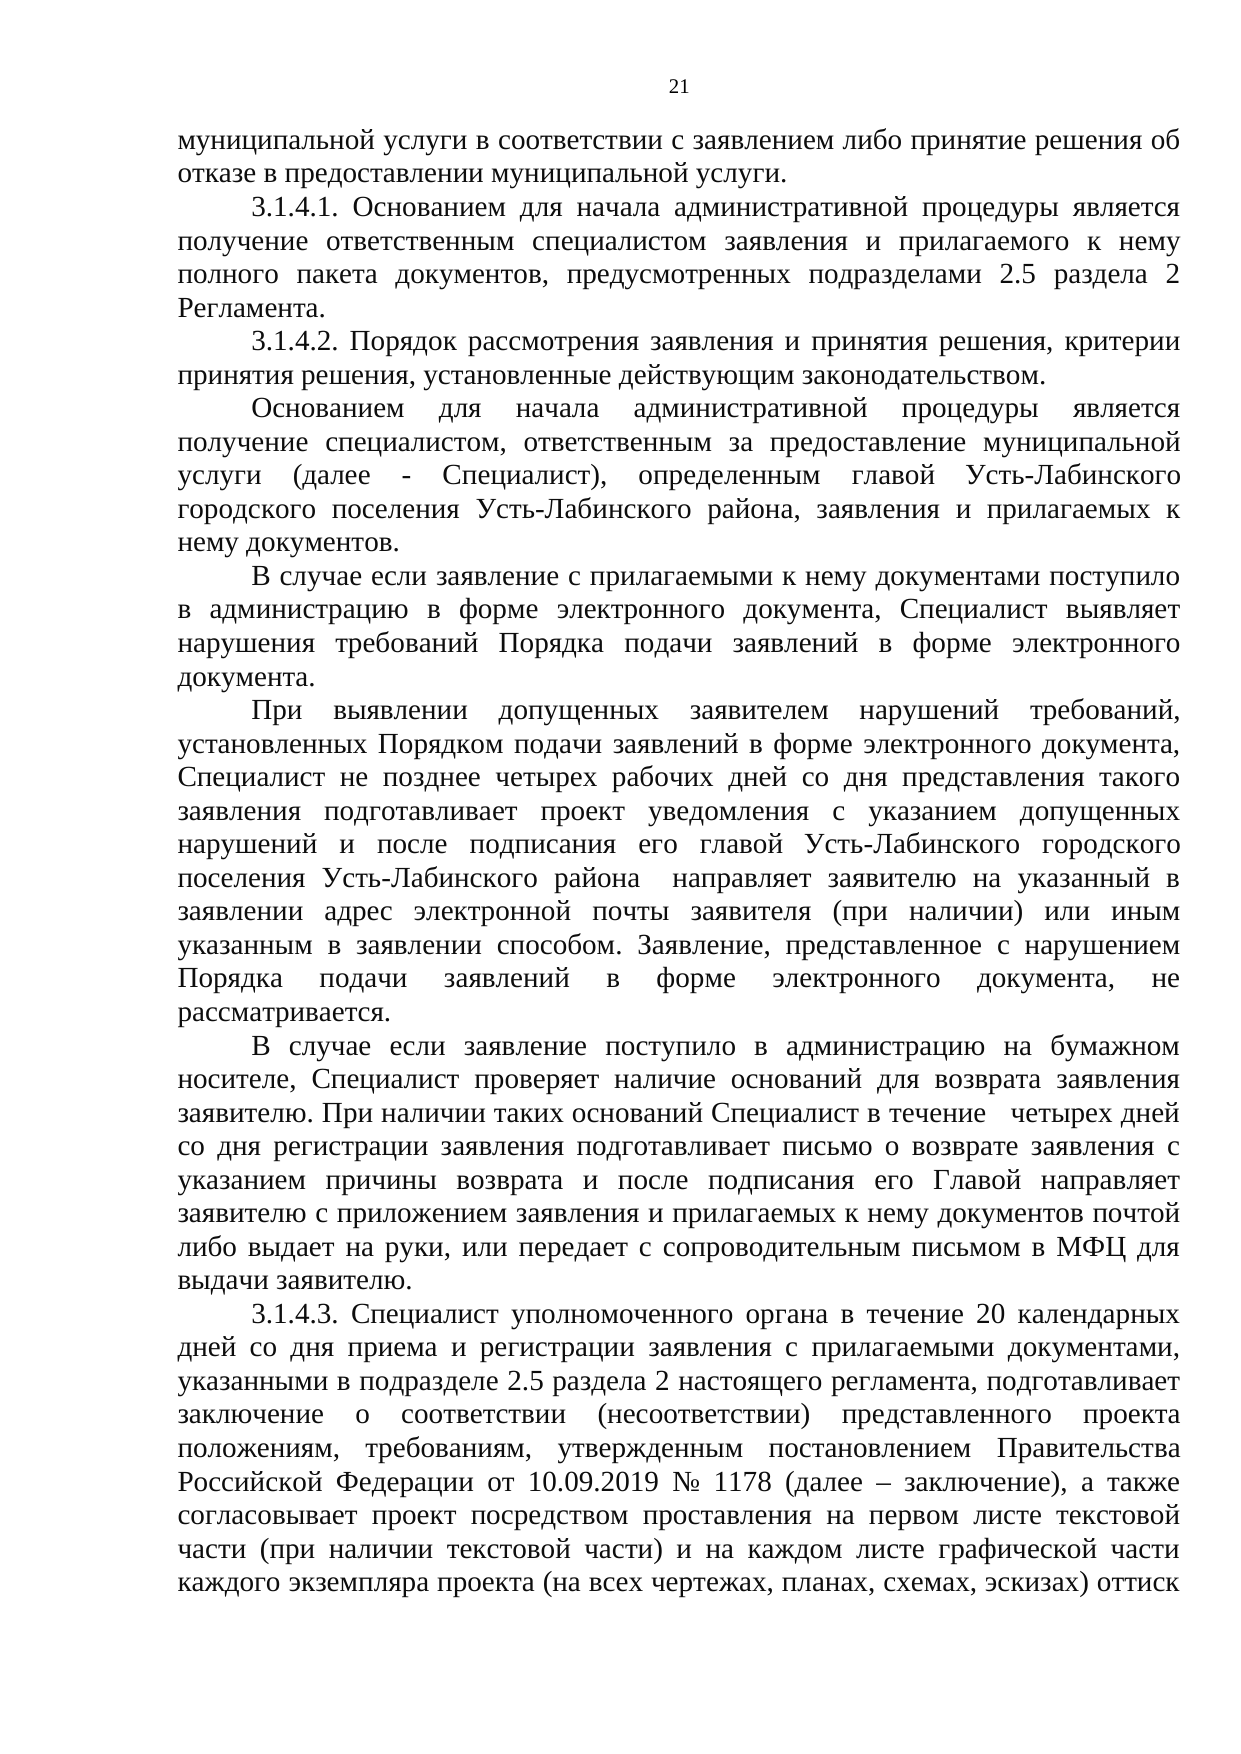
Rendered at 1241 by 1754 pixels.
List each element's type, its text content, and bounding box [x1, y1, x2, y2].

text При выявлении допущенных заявителем нарушений требований, установленных Порядком подачи заявлений в форме электронного документа, Специалист не позднее четырех рабочих дней со дня представления такого заявления подготавливает проект уведомления с указанием допущенных нарушений и после подписания его главой Усть-Лабинского городского поселения Усть-Лабинского района направляет заявителю на указанный в заявлении адрес электронной почты заявителя (при наличии) или иным указанным в заявлении способом. Заявление, представленное с нарушением Порядка подачи заявлений в форме электронного документа, не рассматривается. [177, 692, 1181, 1028]
text В случае если заявление с прилагаемыми к нему документами поступило в администрацию в форме электронного документа, Специалист выявляет нарушения требований Порядка подачи заявлений в форме электронного документа. [177, 558, 1181, 692]
text В случае если заявление поступило в администрацию на бумажном носителе, Специалист проверяет наличие оснований для возврата заявления заявителю. При наличии таких оснований Специалист в течение четырех дней со дня регистрации заявления подготавливает письмо о возврате заявления с указанием причины возврата и после подписания его Главой направляет заявителю с приложением заявления и прилагаемых к нему документов почтой либо выдает на руки, или передает с сопроводительным письмом в МФЦ для выдачи заявителю. [177, 1028, 1181, 1296]
text Основанием для начала административной процедуры является получение специалистом, ответственным за предоставление муниципальной услуги (далее - Специалист), определенным главой Усть-Лабинского городского поселения Усть-Лабинского района, заявления и прилагаемых к нему документов. [177, 390, 1181, 558]
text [177, 1296, 1181, 1598]
text 3.1.4.2. Порядок рассмотрения заявления и принятия решения, критерии принятия решения, установленные действующим законодательством. [177, 323, 1181, 390]
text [177, 122, 1181, 189]
text 3.1.4.1. Основанием для начала административной процедуры является получение ответственным специалистом заявления и прилагаемого к нему полного пакета документов, предусмотренных подразделами 2.5 раздела 2 Регламента. [177, 189, 1181, 323]
